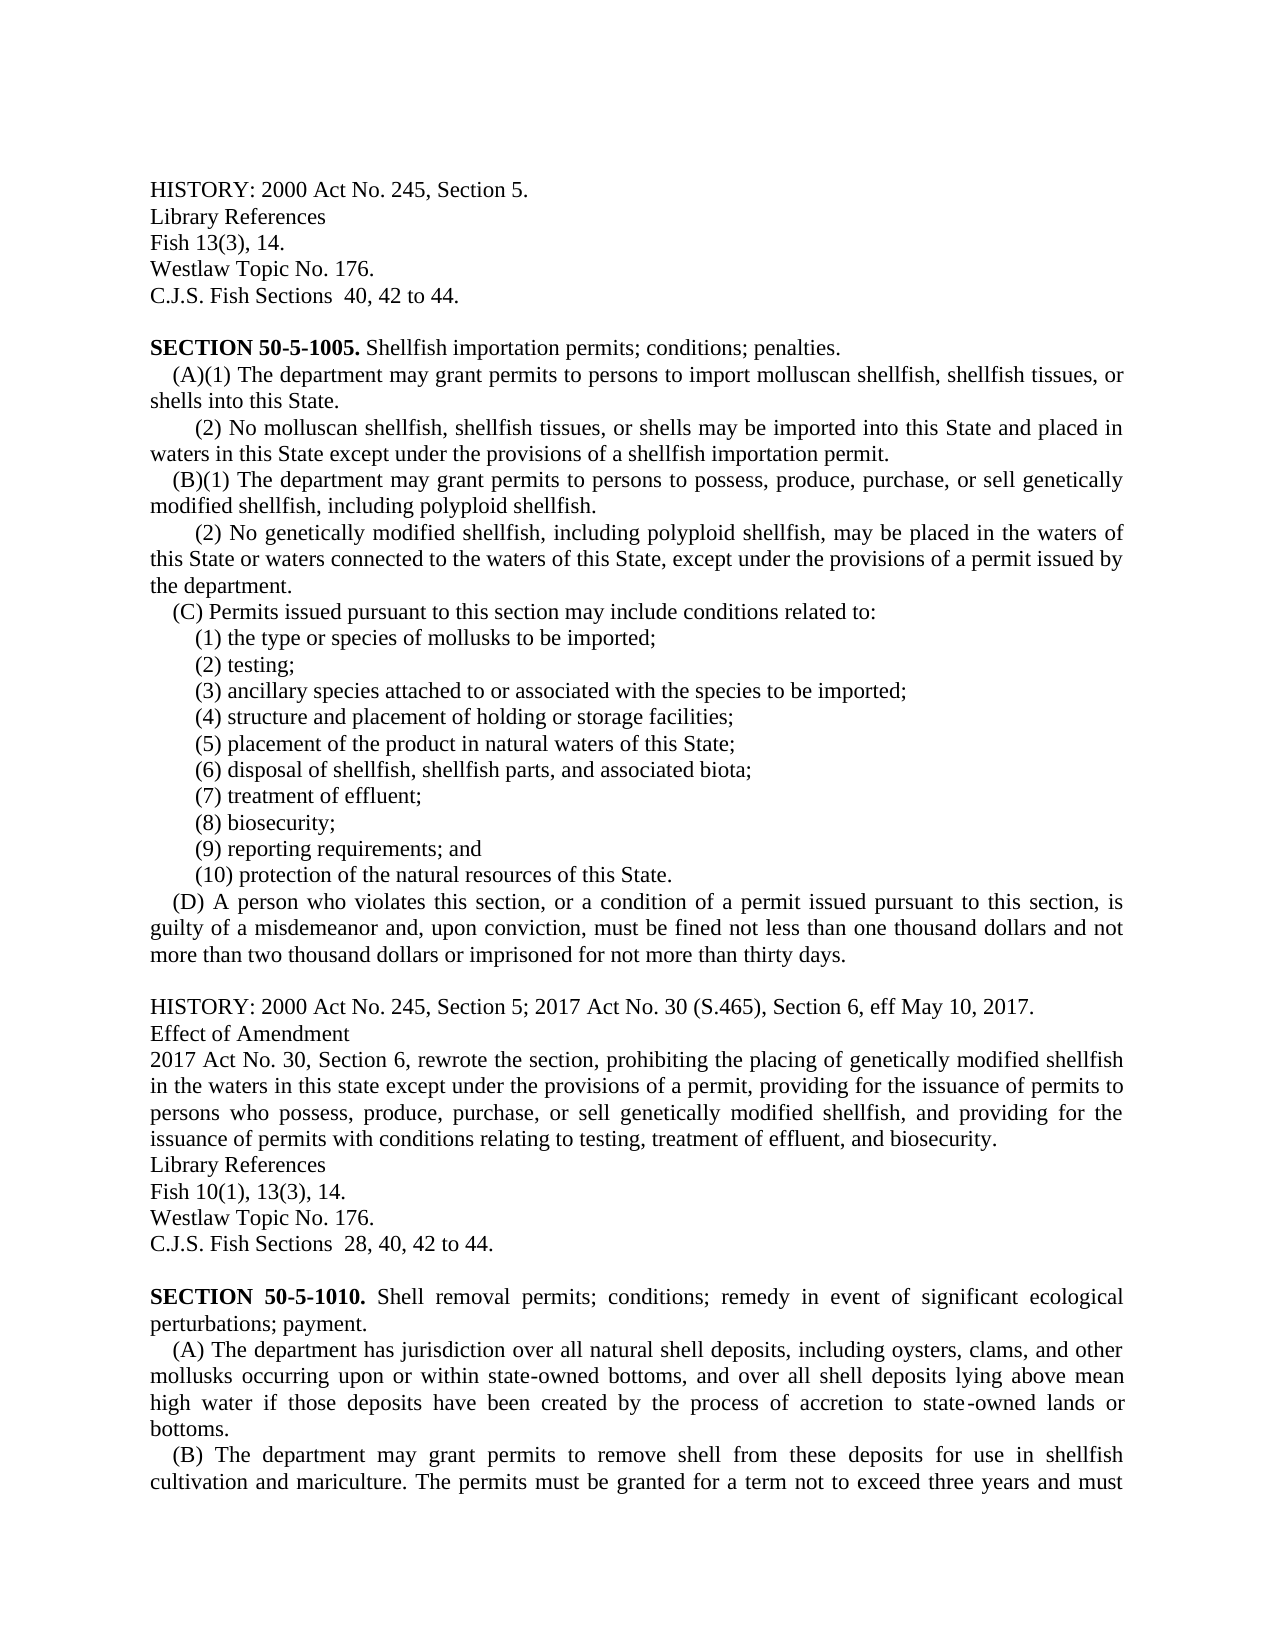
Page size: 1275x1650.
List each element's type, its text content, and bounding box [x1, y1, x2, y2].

text (2) No genetically modified shellfish, including polyploid shellfish, may be placed in the waters of this State or waters connected to the waters of this State, except under the provisions of a permit issued by the department. [150, 519, 1125, 598]
text (2) testing; [150, 651, 1125, 677]
text Westlaw Topic No. 176. [150, 255, 1125, 282]
text C.J.S. Fish Sections 40, 42 to 44. [150, 282, 1125, 308]
text 2017 Act No. 30, Section 6, rewrote the section, prohibiting the placing of genetically modified shellfish in the waters in this state except under the provisions of a permit, providing for the issuance of permits to persons who possess, produce, purchase, or sell genetically modified shellfish, and providing for the issuance of permits with conditions relating to testing, treatment of effluent, and biosecurity. [150, 1046, 1125, 1151]
text (A) The department has jurisdiction over all natural shell deposits, including oysters, clams, and other mollusks occurring upon or within state-owned bottoms, and over all shell deposits lying above mean high water if those deposits have been created by the process of accretion to state-owned lands or bottoms. [150, 1336, 1125, 1441]
text HISTORY: 2000 Act No. 245, Section 5. [150, 176, 1125, 203]
text (A)(1) The department may grant permits to persons to import molluscan shellfish, shellfish tissues, or shells into this State. [150, 361, 1125, 413]
text (7) treatment of effluent; [150, 782, 1125, 809]
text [150, 1441, 1125, 1494]
text (1) the type or species of mollusks to be imported; [150, 624, 1125, 651]
text (C) Permits issued pursuant to this section may include conditions related to: [150, 598, 1125, 624]
text (9) reporting requirements; and [150, 835, 1125, 862]
text (3) ancillary species attached to or associated with the species to be imported; [150, 677, 1125, 703]
text (6) disposal of shellfish, shellfish parts, and associated biota; [150, 756, 1125, 782]
text Effect of Amendment [150, 1020, 1125, 1046]
text HISTORY: 2000 Act No. 245, Section 5; 2017 Act No. 30 (S.465), Section 6, eff May 10, 2017. [150, 993, 1125, 1020]
text (2) No molluscan shellfish, shellfish tissues, or shells may be imported into this State and placed in waters in this State except under the provisions of a shellfish importation permit. [150, 413, 1125, 466]
text (10) protection of the natural resources of this State. [150, 862, 1125, 888]
text (D) A person who violates this section, or a condition of a permit issued pursuant to this section, is guilty of a misdemeanor and, upon conviction, must be fined not less than one thousand dollars and not more than two thousand dollars or imprisoned for not more than thirty days. [150, 888, 1125, 967]
text SECTION 50-5-1005. Shellfish importation permits; conditions; penalties. [150, 334, 1125, 361]
text (4) structure and placement of holding or storage facilities; [150, 703, 1125, 730]
text Library References [150, 203, 1125, 229]
text Library References [150, 1151, 1125, 1178]
text Fish 13(3), 14. [150, 229, 1125, 255]
text SECTION 50-5-1010. Shell removal permits; conditions; remedy in event of significant ecological perturbations; payment. [150, 1283, 1125, 1336]
text Fish 10(1), 13(3), 14. [150, 1178, 1125, 1204]
text (5) placement of the product in natural waters of this State; [150, 730, 1125, 756]
text C.J.S. Fish Sections 28, 40, 42 to 44. [150, 1231, 1125, 1257]
text (8) biosecurity; [150, 809, 1125, 835]
text Westlaw Topic No. 176. [150, 1204, 1125, 1231]
text (B)(1) The department may grant permits to persons to possess, produce, purchase, or sell genetically modified shellfish, including polyploid shellfish. [150, 466, 1125, 519]
